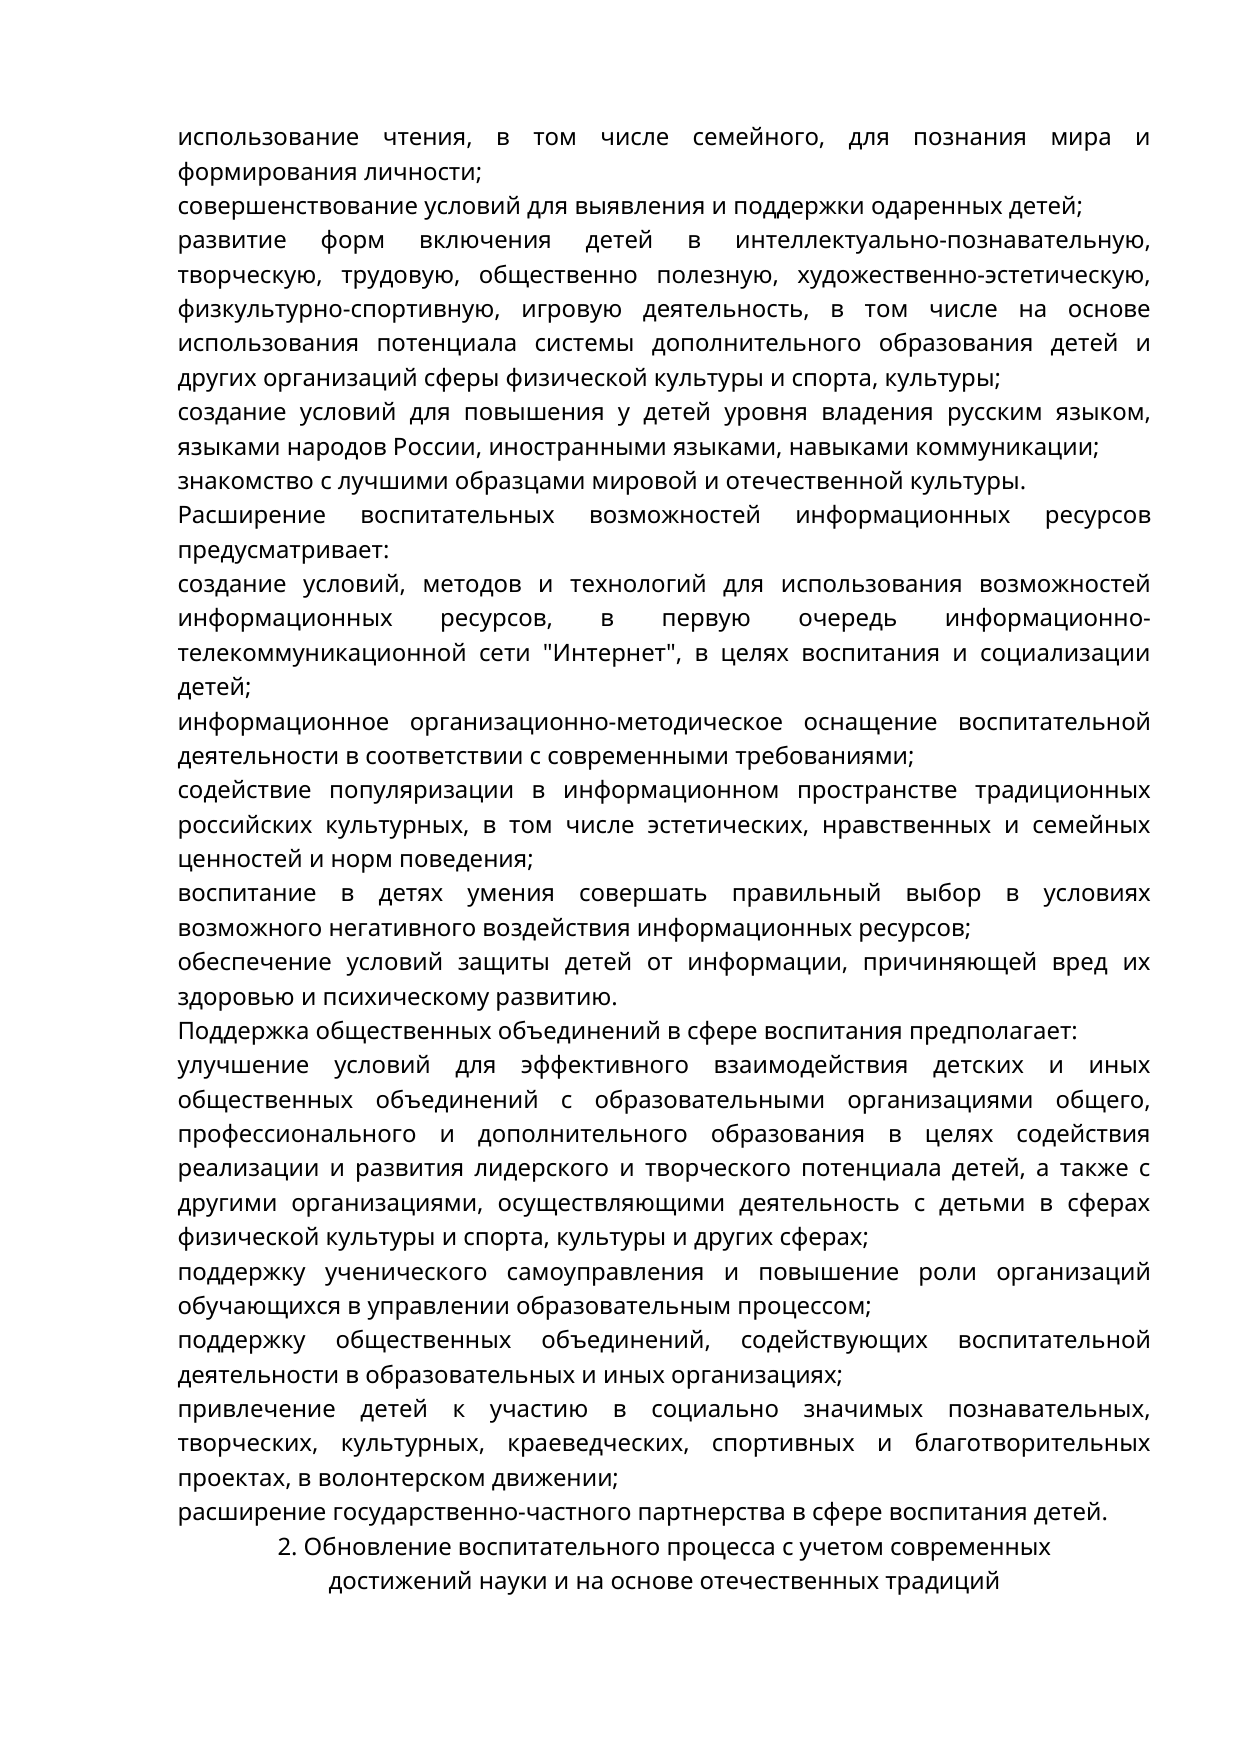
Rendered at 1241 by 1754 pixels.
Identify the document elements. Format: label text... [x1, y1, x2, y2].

text развитие форм включения детей в интеллектуально-познавательную, творческую, трудовую, общественно полезную, художественно-эстетическую, физкультурно-спортивную, игровую деятельность, в том числе на основе использования потенциала системы дополнительного образования детей и других организаций сферы физической культуры и спорта, культуры; [177, 221, 1152, 393]
text привлечение детей к участию в социально значимых познавательных, творческих, культурных, краеведческих, спортивных и благотворительных проектах, в волонтерском движении; [177, 1390, 1152, 1493]
text поддержку ученического самоуправления и повышение роли организаций обучающихся в управлении образовательным процессом; [177, 1252, 1152, 1321]
text достижений науки и на основе отечественных традиций [177, 1562, 1152, 1596]
text содействие популяризации в информационном пространстве традиционных российских культурных, в том числе эстетических, нравственных и семейных ценностей и норм поведения; [177, 771, 1152, 874]
text создание условий, методов и технологий для использования возможностей информационных ресурсов, в первую очередь информационно-телекоммуникационной сети "Интернет", в целях воспитания и социализации детей; [177, 565, 1152, 702]
text воспитание в детях умения совершать правильный выбор в условиях возможного негативного воздействия информационных ресурсов; [177, 874, 1152, 943]
text Расширение воспитательных возможностей информационных ресурсов предусматривает: [177, 496, 1152, 565]
text использование чтения, в том числе семейного, для познания мира и формирования личности; [177, 118, 1152, 187]
text создание условий для повышения у детей уровня владения русским языком, языками народов России, иностранными языками, навыками коммуникации; [177, 393, 1152, 462]
text 2. Обновление воспитательного процесса с учетом современных [177, 1527, 1152, 1562]
text улучшение условий для эффективного взаимодействия детских и иных общественных объединений с образовательными организациями общего, профессионального и дополнительного образования в целях содействия реализации и развития лидерского и творческого потенциала детей, а также с другими организациями, осуществляющими деятельность с детьми в сферах физической культуры и спорта, культуры и других сферах; [177, 1046, 1152, 1252]
text знакомство с лучшими образцами мировой и отечественной культуры. [177, 462, 1152, 496]
text совершенствование условий для выявления и поддержки одаренных детей; [177, 187, 1152, 221]
text Поддержка общественных объединений в сфере воспитания предполагает: [177, 1012, 1152, 1046]
text расширение государственно-частного партнерства в сфере воспитания детей. [177, 1493, 1152, 1527]
text обеспечение условий защиты детей от информации, причиняющей вред их здоровью и психическому развитию. [177, 943, 1152, 1012]
text информационное организационно-методическое оснащение воспитательной деятельности в соответствии с современными требованиями; [177, 702, 1152, 771]
text поддержку общественных объединений, содействующих воспитательной деятельности в образовательных и иных организациях; [177, 1321, 1152, 1390]
